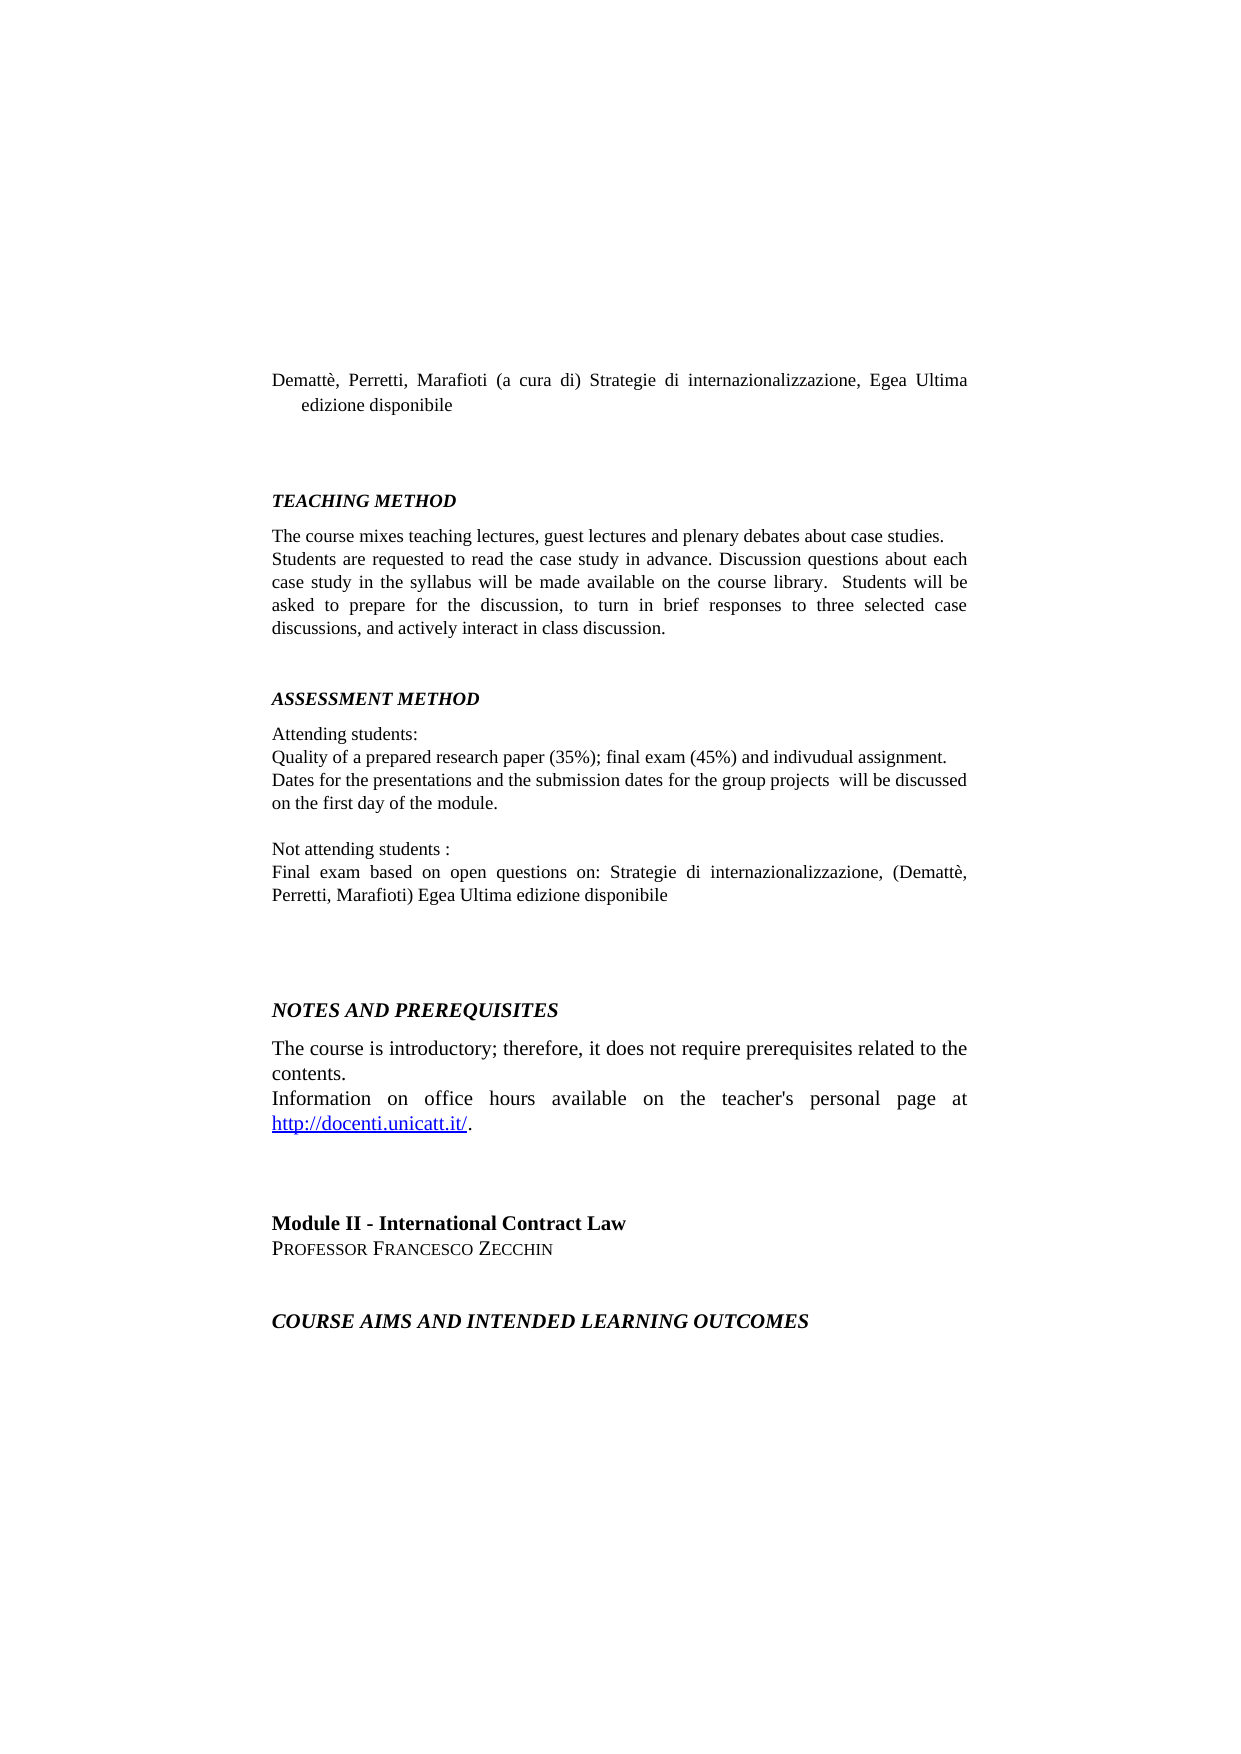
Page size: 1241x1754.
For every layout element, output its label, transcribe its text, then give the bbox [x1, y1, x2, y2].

text Module II - International Contract Law [272, 1210, 968, 1235]
text The course is introductory; therefore, it does not require prerequisites related to the contents. [272, 1035, 968, 1085]
text COURSE AIMS AND INTENDED LEARNING OUTCOMES [272, 1310, 968, 1333]
text Demattè, Perretti, Marafioti (a cura di) Strategie di internazionalizzazione, Egea Ultima edizione disponibile [272, 366, 968, 416]
text Professor Francesco Zecchin [272, 1235, 968, 1260]
text Information on office hours available on the teacher's personal page at http://docenti.unicatt.it/. [272, 1085, 968, 1135]
text Dates for the presentations and the submission dates for the group projects will be discussed on the first day of the module. [272, 768, 968, 814]
text NOTES AND PREREQUISITES [272, 999, 968, 1022]
text ASSESSMENT METHOD [272, 687, 968, 710]
text Students are requested to read the case study in advance. Discussion questions about each case study in the syllabus will be made available on the course library. Students will be asked to prepare for the discussion, to turn in brief responses to three selected case discussions, and actively interact in class discussion. [272, 547, 968, 639]
text Not attending students : [272, 837, 968, 860]
text Attending students: [272, 722, 968, 745]
text Quality of a prepared research paper (35%); final exam (45%) and indivudual assignment. [272, 745, 968, 768]
text Final exam based on open questions on: Strategie di internazionalizzazione, (Demattè, Perretti, Marafioti) Egea Ultima edizione disponibile [272, 860, 968, 906]
text TEACHING METHOD [272, 489, 968, 512]
text The course mixes teaching lectures, guest lectures and plenary debates about case studies. [272, 524, 968, 547]
